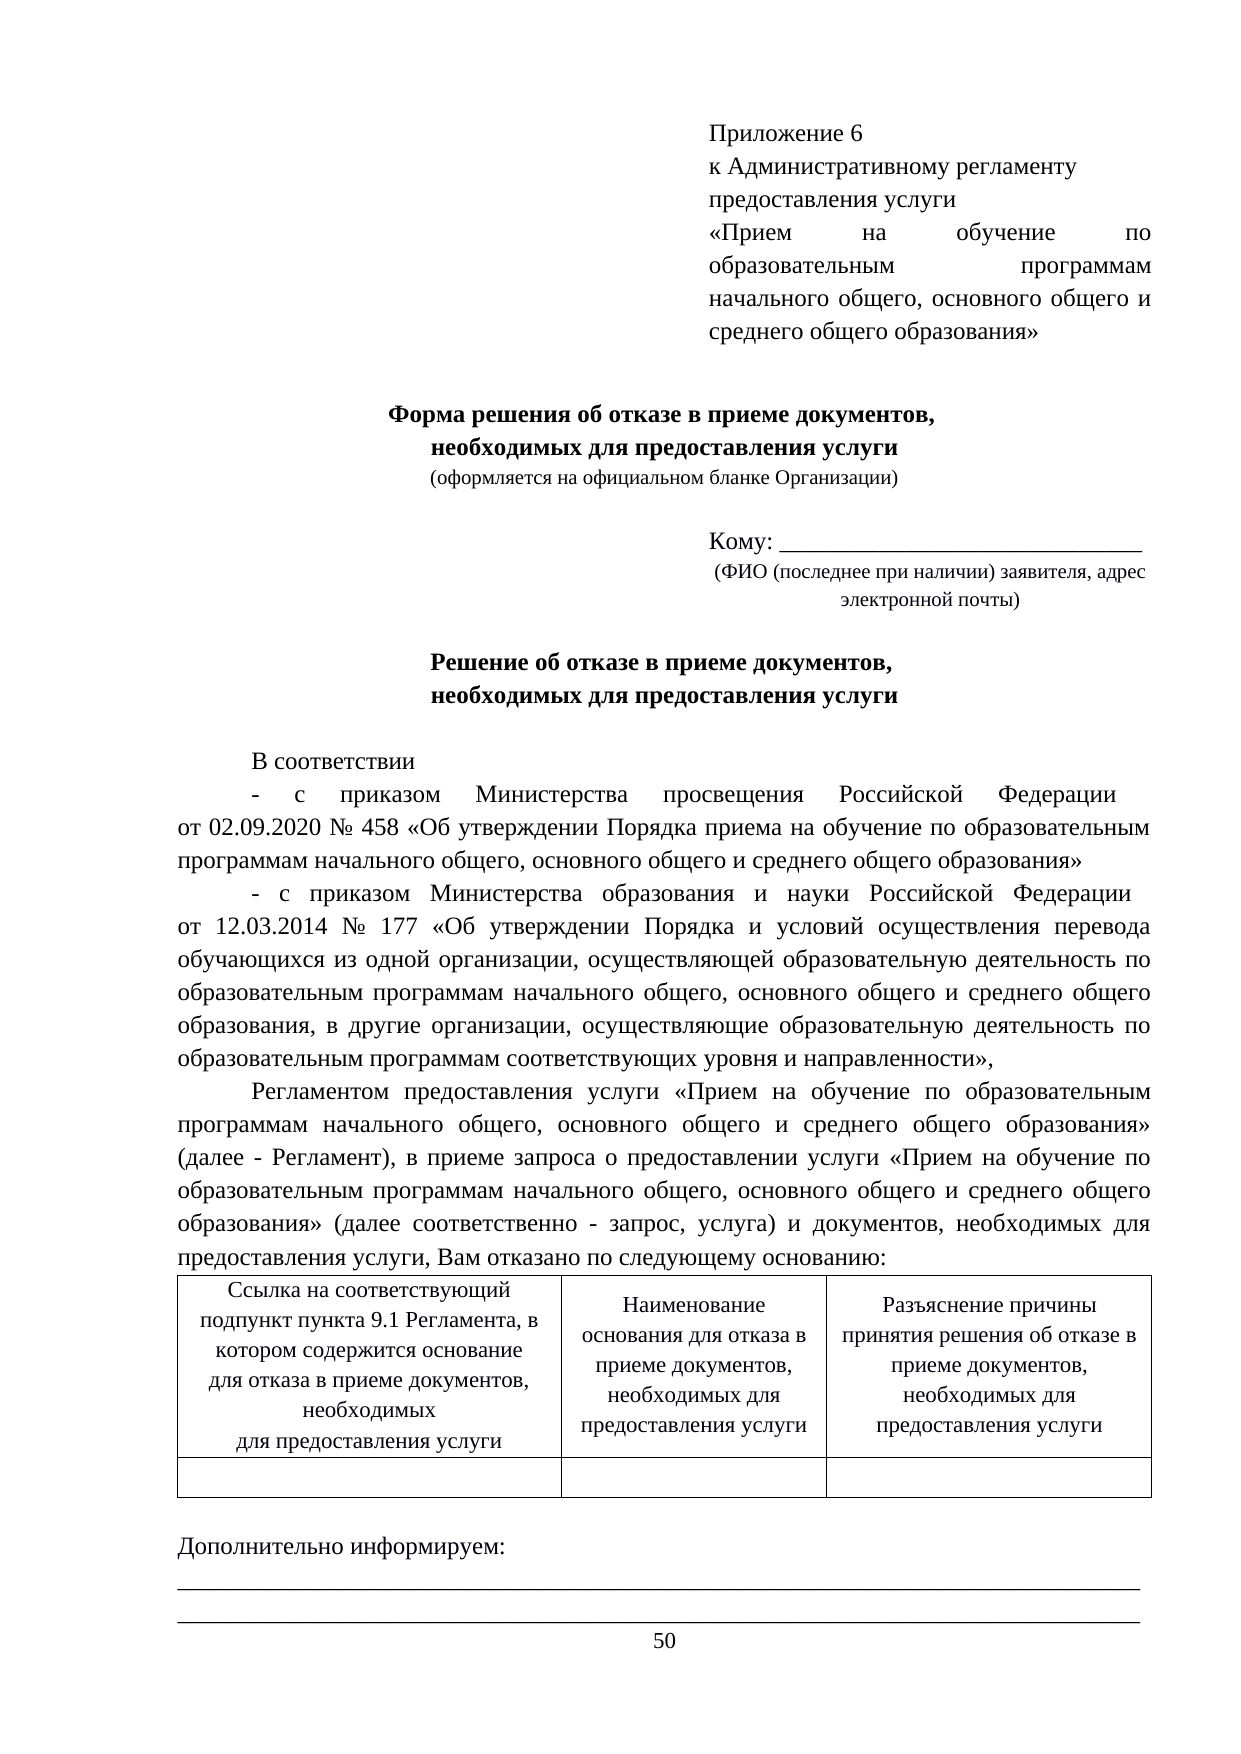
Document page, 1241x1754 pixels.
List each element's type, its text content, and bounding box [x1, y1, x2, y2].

text В соответствии [177, 746, 1152, 775]
text (оформляется на официальном бланке Организации) [177, 465, 1152, 489]
table_cell [178, 1458, 561, 1497]
table_header Разъяснение причины принятия решения об отказе в приеме документов, необходимых для предоставления услуги [827, 1276, 1151, 1457]
text «Прием на обучение по образовательным программам начального общего, основного общего и среднего общего образования» [709, 217, 1152, 345]
text к Административному регламенту предоставления услуги [709, 151, 1152, 213]
text Дополнительно информируем: [177, 1531, 1152, 1559]
text Решение об отказе в приеме документов, необходимых для предоставления услуги [177, 647, 1152, 709]
table_header Наименование основания для отказа в приеме документов, необходимых для предоставления услуги [562, 1276, 826, 1457]
subtitle Форма решения об отказе в приеме документов, необходимых для предоставления услуги [177, 399, 1152, 461]
text _____________________________________________________________________________ [177, 1597, 1152, 1626]
text - с приказом Министерства образования и науки Российской Федерации от 12.03.2014 № 177 «Об утверждении Порядка и условий осуществления перевода обучающихся из одной организации, осуществляющей образовательную деятельность по образовательным программам начального общего, основного общего и среднего общего образования, в другие организации, осуществляющие образовательную деятельность по образовательным программам соответствующих уровня и направленности», [177, 878, 1152, 1072]
text (ФИО (последнее при наличии) заявителя, адрес электронной почты) [709, 559, 1152, 611]
text Кому: _____________________________ [709, 526, 1152, 555]
text _____________________________________________________________________________ [177, 1564, 1152, 1592]
table_header Ссылка на соответствующий подпункт пункта 9.1 Регламента, в котором содержится основание для отказа в приеме документов, необходимых для предоставления услуги [178, 1276, 561, 1457]
text Приложение 6 [709, 118, 1152, 147]
table_cell [827, 1458, 1151, 1497]
text - с приказом Министерства просвещения Российской Федерации от 02.09.2020 № 458 «Об утверждении Порядка приема на обучение по образовательным программам начального общего, основного общего и среднего общего образования» [177, 779, 1152, 874]
table_cell [562, 1458, 826, 1497]
text Регламентом предоставления услуги «Прием на обучение по образовательным программам начального общего, основного общего и среднего общего образования» (далее - Регламент), в приеме запроса о предоставлении услуги «Прием на обучение по образовательным программам начального общего, основного общего и среднего общего образования» (далее соответственно - запрос, услуга) и документов, необходимых для предоставления услуги, Вам отказано по следующему основанию: [177, 1076, 1152, 1270]
